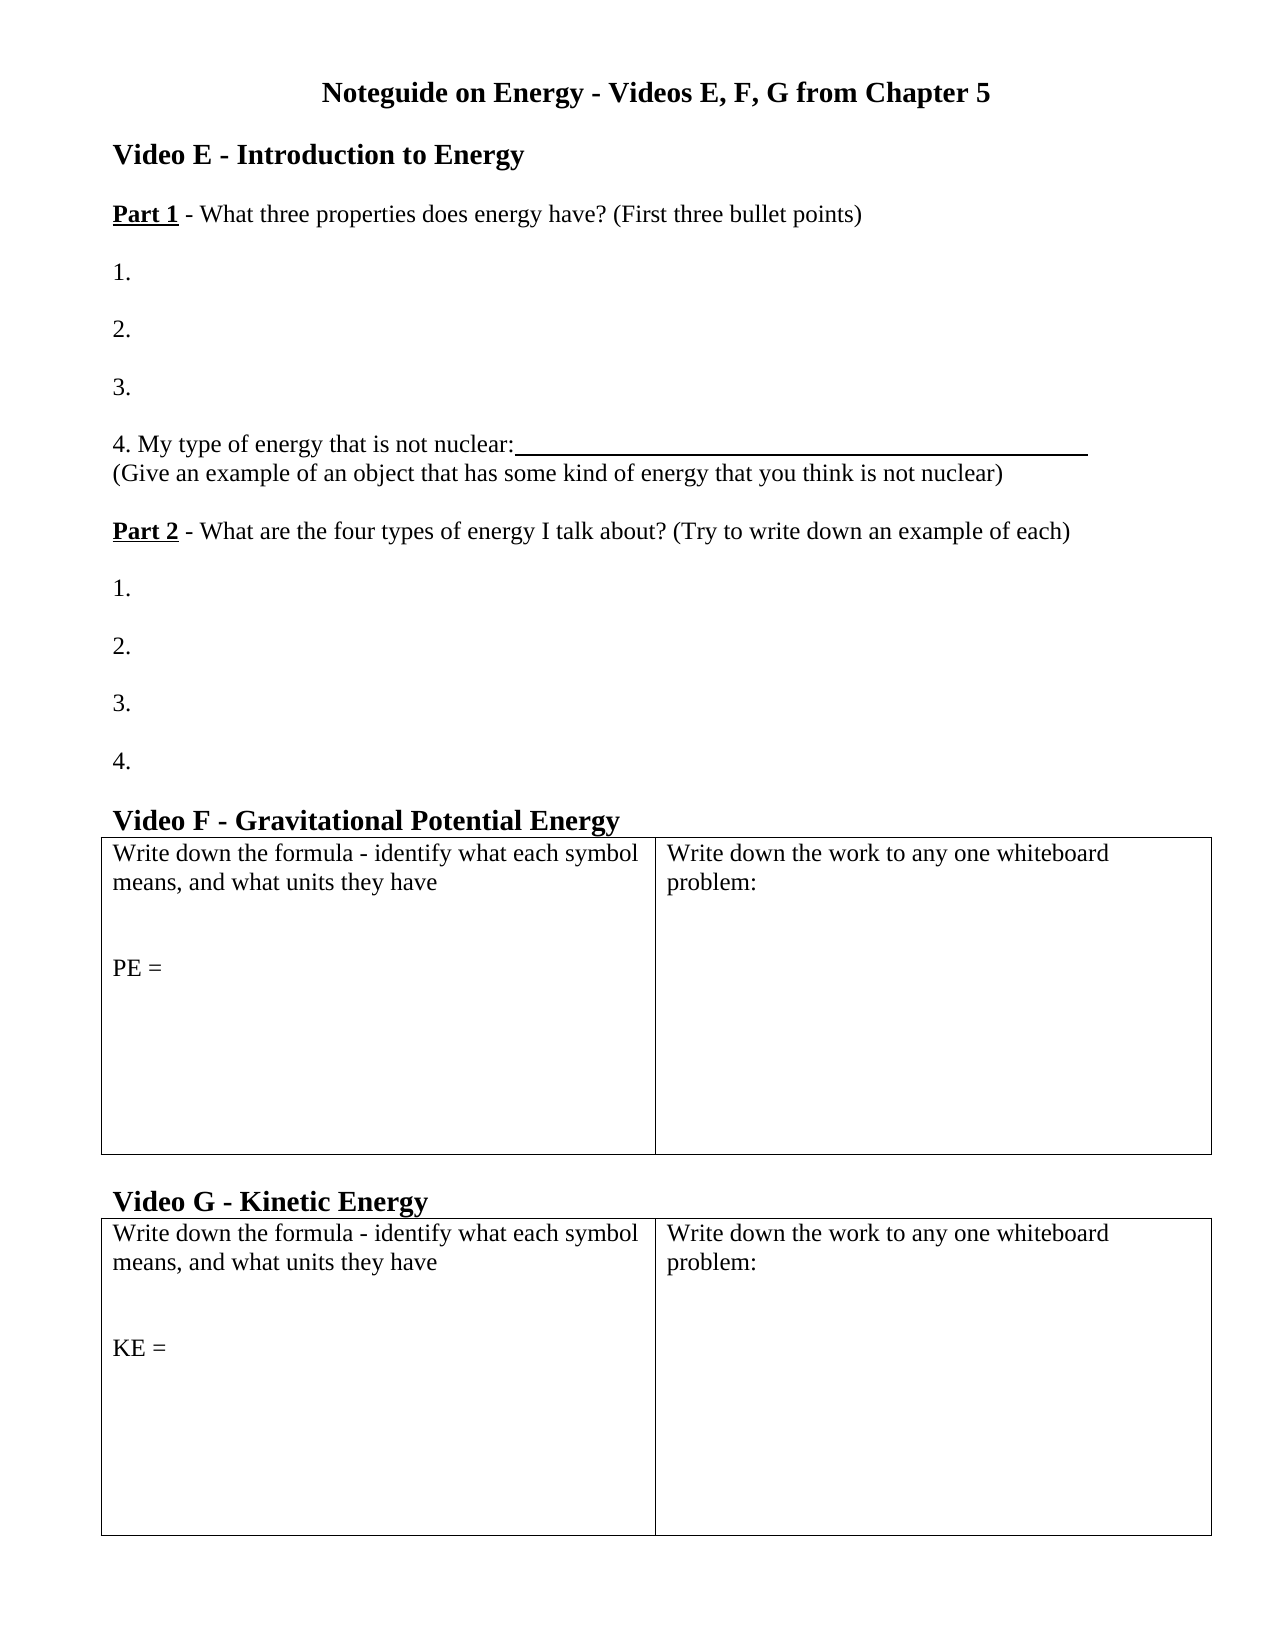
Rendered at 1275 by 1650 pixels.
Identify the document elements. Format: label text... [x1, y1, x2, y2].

text 3. [112, 688, 1200, 717]
table_header Write down the formula - identify what each symbol means, and what units they have KE = [102, 1219, 655, 1535]
text 4. [112, 746, 1200, 774]
text Part 1 - What three properties does energy have? (First three bullet points) [112, 199, 1200, 228]
text Noteguide on Energy - Videos E, F, G from Chapter 5 [112, 75, 1200, 108]
table_header Write down the work to any one whiteboard problem: [656, 1219, 1211, 1535]
table_header Write down the formula - identify what each symbol means, and what units they have PE = [102, 838, 655, 1154]
text Video F - Gravitational Potential Energy [112, 803, 1200, 837]
text Video G - Kinetic Energy [112, 1184, 1200, 1217]
table_header Write down the work to any one whiteboard problem: [656, 838, 1211, 1154]
text Video E - Introduction to Energy [112, 137, 1200, 171]
text (Give an example of an object that has some kind of energy that you think is not nuclear) [112, 458, 1200, 487]
text Part 2 - What are the four types of energy I talk about? (Try to write down an example of each) [112, 516, 1200, 544]
text 1. [112, 573, 1200, 602]
text 2. [112, 314, 1200, 343]
text 4. My type of energy that is not nuclear: [112, 429, 1200, 458]
text 3. [112, 372, 1200, 401]
text 1. [112, 257, 1200, 286]
text 2. [112, 631, 1200, 659]
